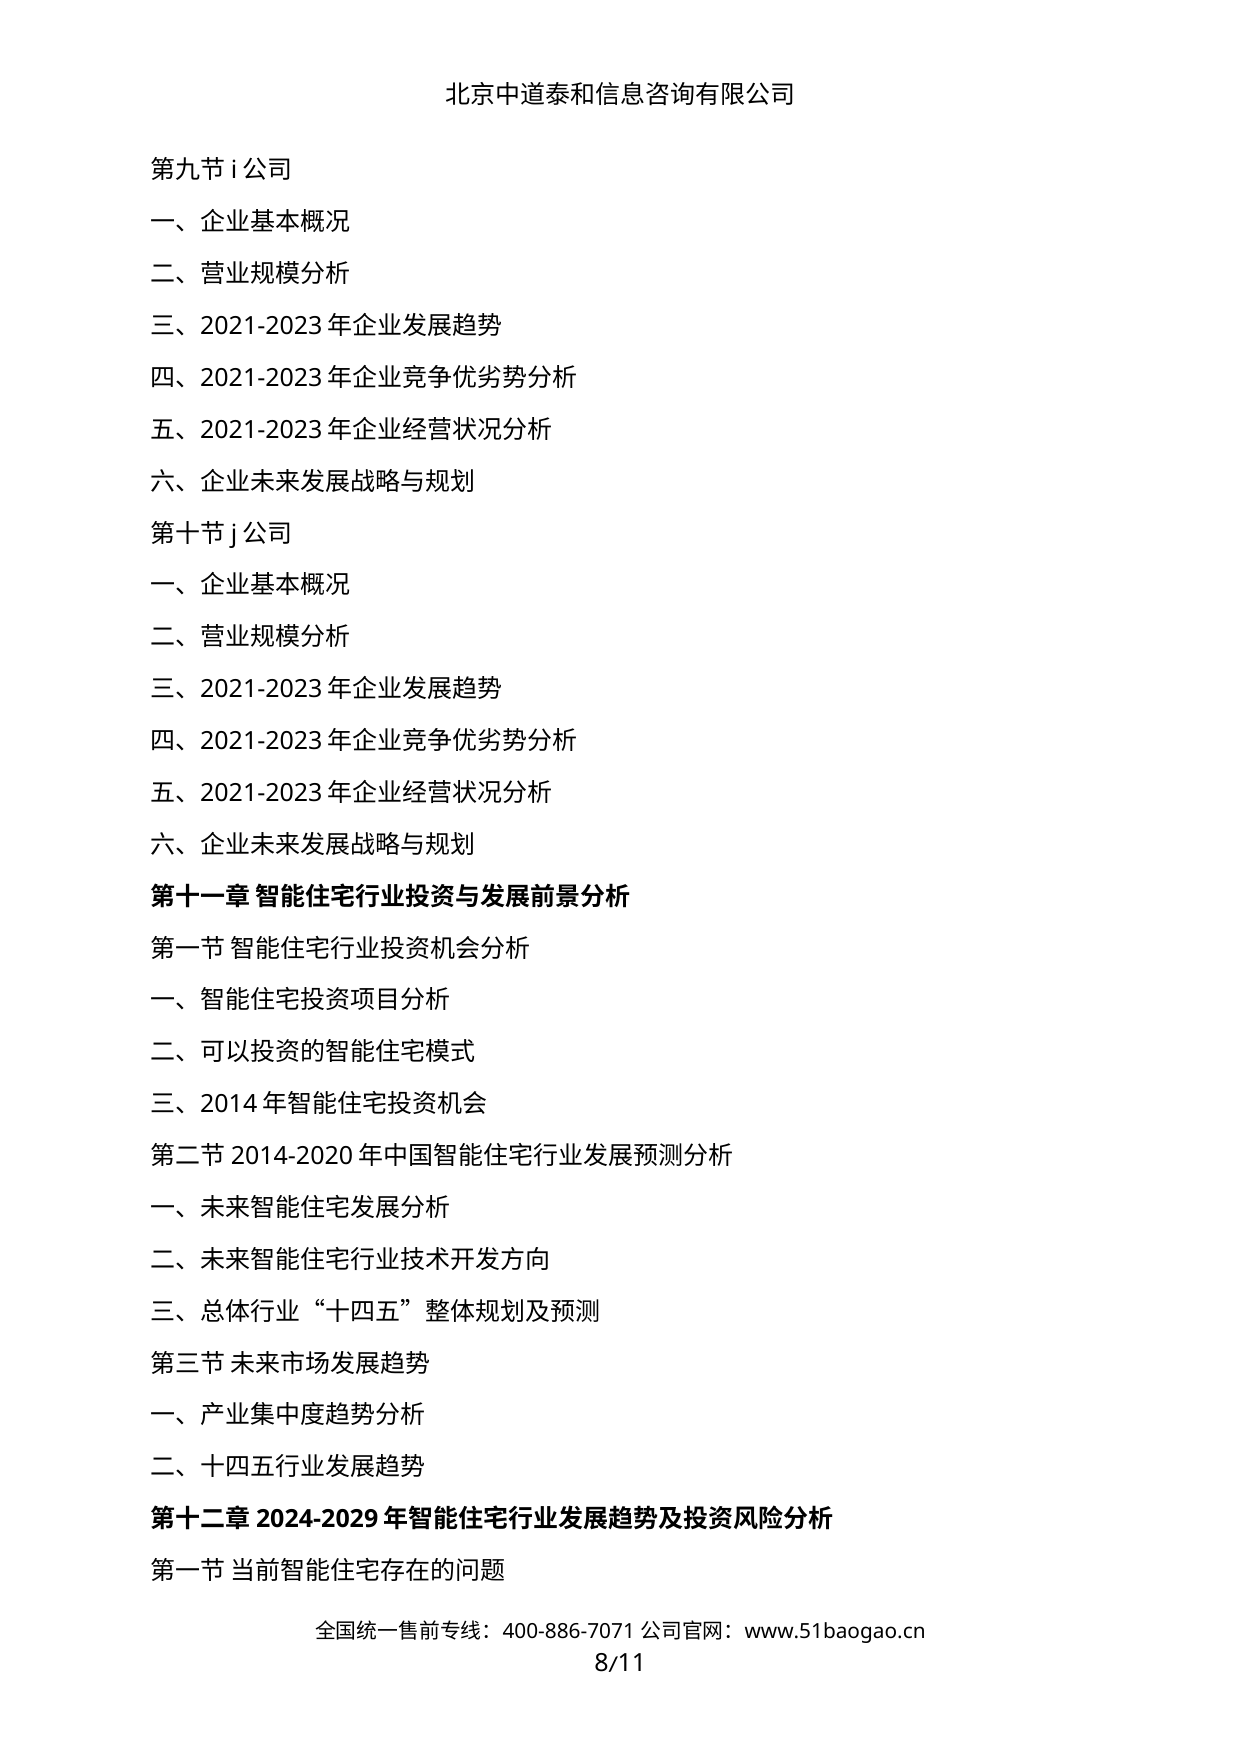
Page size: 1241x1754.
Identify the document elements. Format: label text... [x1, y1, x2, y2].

text 一、产业集中度趋势分析 [150, 1395, 1090, 1431]
text 三、2014年智能住宅投资机会 [150, 1084, 1090, 1120]
text 六、企业未来发展战略与规划 [150, 824, 1090, 861]
text 一、智能住宅投资项目分析 [150, 980, 1090, 1016]
text 第一节 智能住宅行业投资机会分析 [150, 928, 1090, 964]
text 第二节 2014-2020年中国智能住宅行业发展预测分析 [150, 1136, 1090, 1172]
text 第一节 当前智能住宅存在的问题 [150, 1551, 1090, 1587]
text 第九节 i公司 [150, 150, 1090, 186]
text 二、营业规模分析 [150, 617, 1090, 653]
text 六、企业未来发展战略与规划 [150, 461, 1090, 497]
text 三、2021-2023年企业发展趋势 [150, 669, 1090, 705]
text 三、2021-2023年企业发展趋势 [150, 306, 1090, 342]
text 第十一章 智能住宅行业投资与发展前景分析 [150, 876, 1090, 912]
text 三、总体行业“十四五”整体规划及预测 [150, 1291, 1090, 1327]
text 五、2021-2023年企业经营状况分析 [150, 409, 1090, 446]
text 二、可以投资的智能住宅模式 [150, 1032, 1090, 1068]
text 一、企业基本概况 [150, 202, 1090, 238]
text 一、企业基本概况 [150, 565, 1090, 601]
text 二、未来智能住宅行业技术开发方向 [150, 1239, 1090, 1276]
text 四、2021-2023年企业竞争优劣势分析 [150, 357, 1090, 394]
text 第三节 未来市场发展趋势 [150, 1343, 1090, 1379]
text 一、未来智能住宅发展分析 [150, 1187, 1090, 1224]
text 五、2021-2023年企业经营状况分析 [150, 772, 1090, 809]
text 第十节 j公司 [150, 513, 1090, 549]
text 二、营业规模分析 [150, 254, 1090, 290]
text 第十二章 2024-2029年智能住宅行业发展趋势及投资风险分析 [150, 1499, 1090, 1535]
text 四、2021-2023年企业竞争优劣势分析 [150, 721, 1090, 757]
text 二、十四五行业发展趋势 [150, 1447, 1090, 1483]
